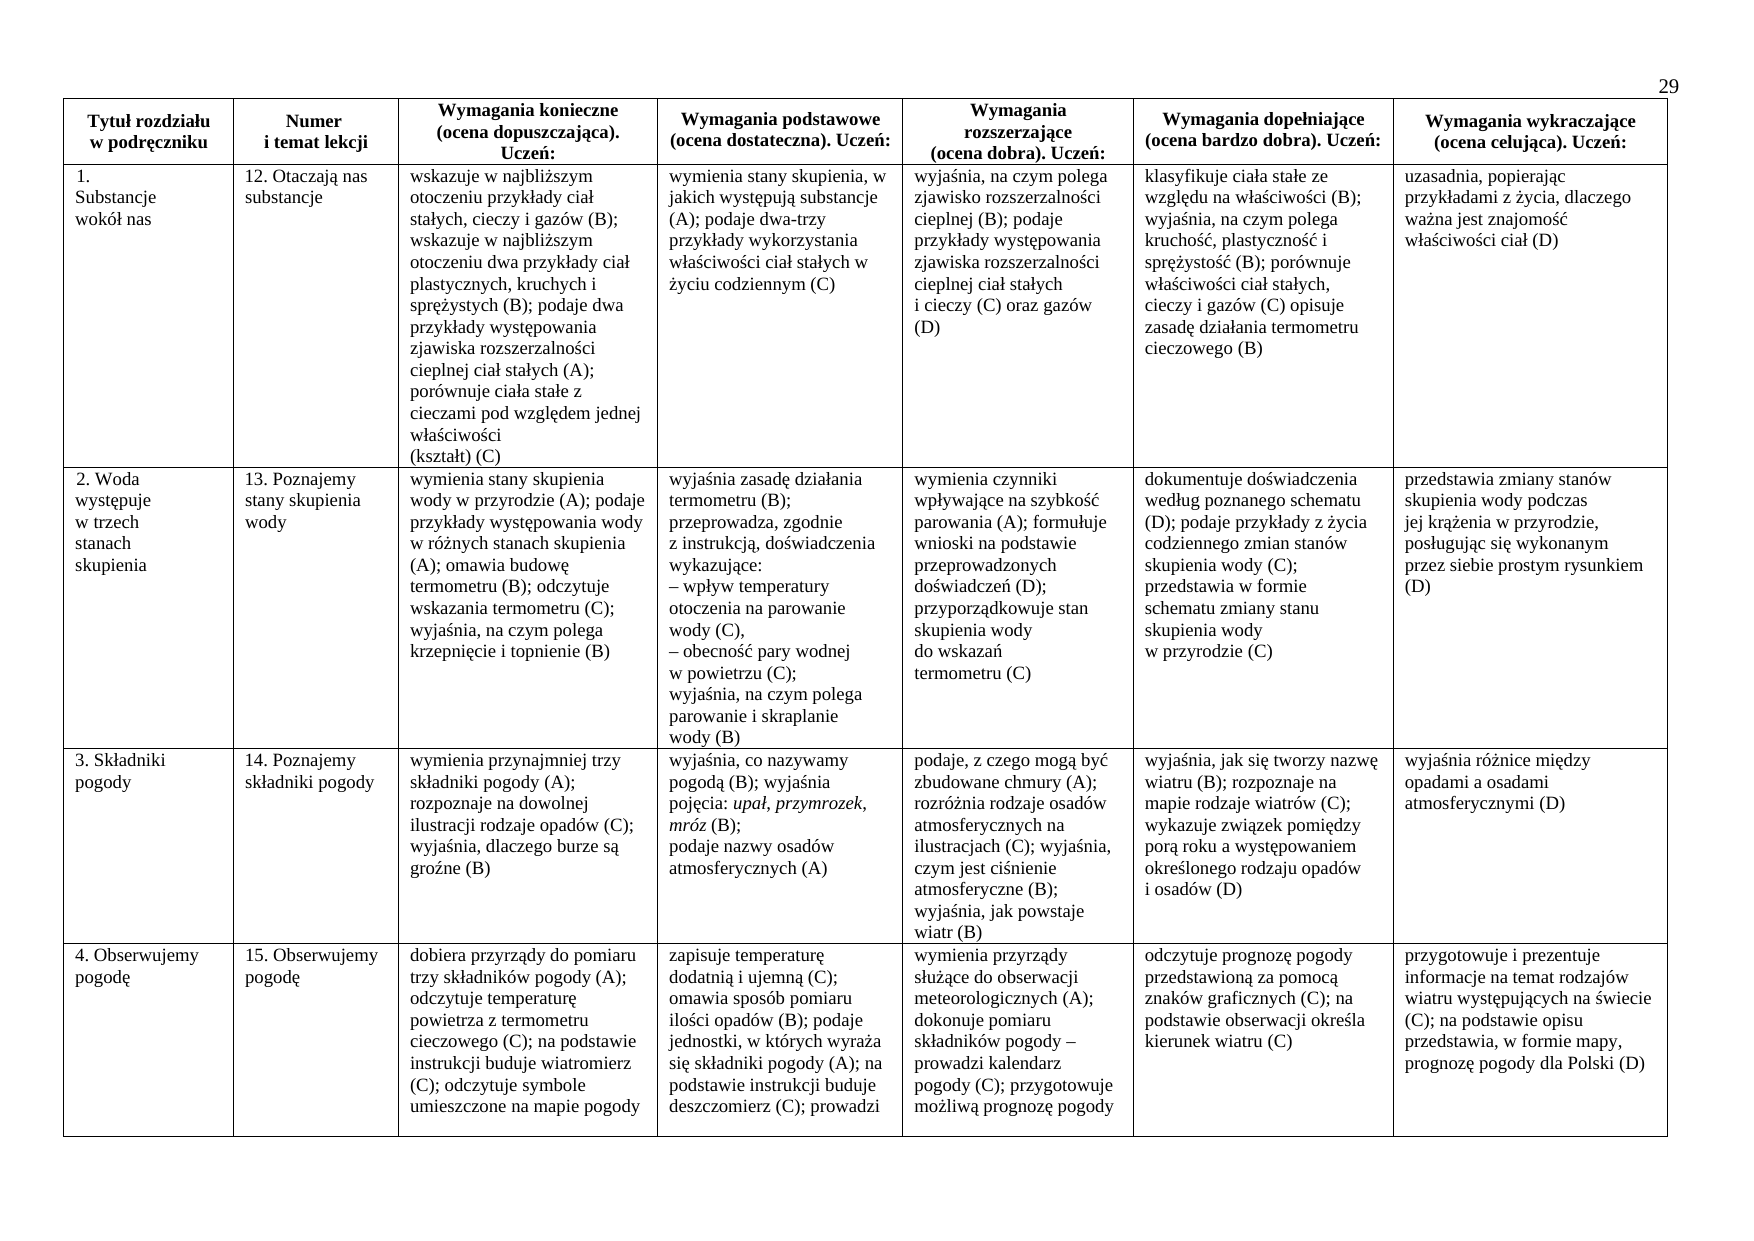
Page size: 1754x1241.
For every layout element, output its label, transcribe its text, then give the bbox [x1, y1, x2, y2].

table_cell odczytuje prognozę pogody przedstawioną za pomocą znaków graficznych (C); na podstawie obserwacji określa kierunek wiatru (C) [1134, 944, 1393, 1136]
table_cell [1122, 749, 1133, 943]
table_cell wymienia stany skupienia wody w przyrodzie (A); podaje przykłady występowania wody w różnych stanach skupienia (A); omawia budowę termometru (B); odczytuje wskazania termometru (C); wyjaśnia, na czym polega krzepnięcie i topnienie (B) [399, 468, 657, 748]
table_header Tytuł rozdziału w podręczniku [64, 99, 233, 164]
table_cell wymienia przynajmniej trzy składniki pogody (A); rozpoznaje na dowolnej ilustracji rodzaje opadów (C); wyjaśnia, dlaczego burze są groźne (B) [399, 749, 657, 943]
table_cell 12. Otaczają nas substancje [234, 165, 398, 467]
table_cell 2. Woda występuje w trzech stanach skupienia [64, 468, 233, 748]
table_header Numer i temat lekcji [234, 99, 398, 164]
table_cell 15. Obserwujemy pogodę [234, 944, 398, 1136]
table_header Wymagania rozszerzające (ocena dobra). Uczeń: [903, 99, 1133, 164]
table_cell wyjaśnia, jak się tworzy nazwę wiatru (B); rozpoznaje na mapie rodzaje wiatrów (C); wykazuje związek pomiędzy porą roku a występowaniem określonego rodzaju opadów i osadów (D) [1134, 749, 1393, 943]
table_cell wyjaśnia różnice między opadami a osadami atmosferycznymi (D) [1394, 749, 1667, 943]
table_cell uzasadnia, popierając przykładami z życia, dlaczego ważna jest znajomość właściwości ciał (D) [1394, 165, 1667, 467]
table_cell wskazuje w najbliższym otoczeniu przykłady ciał stałych, cieczy i gazów (B); wskazuje w najbliższym otoczeniu dwa przykłady ciał plastycznych, kruchych i sprężystych (B); podaje dwa przykłady występowania zjawiska rozszerzalności cieplnej ciał stałych (A); porównuje ciała stałe z cieczami pod względem jednej właściwości (kształt) (C) [399, 165, 657, 467]
table_cell dokumentuje doświadczenia według poznanego schematu (D); podaje przykłady z życia codziennego zmian stanów skupienia wody (C); przedstawia w formie schematu zmiany stanu skupienia wody w przyrodzie (C) [1134, 468, 1393, 748]
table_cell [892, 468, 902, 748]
table_cell 13. Poznajemy stany skupienia wody [234, 468, 398, 748]
table_header Wymagania wykraczające (ocena celująca). Uczeń: [1394, 99, 1667, 164]
table_cell 4. Obserwujemy pogodę [64, 944, 233, 1136]
table_cell 14. Poznajemy składniki pogody [234, 749, 398, 943]
table_cell wyjaśnia, co nazywamy pogodą (B); wyjaśnia pojęcia: upał, przymrozek, mróz (B); podaje nazwy osadów atmosferycznych (A) [658, 749, 902, 943]
table_header Wymagania podstawowe (ocena dostateczna). Uczeń: [658, 99, 902, 164]
table_cell przedstawia zmiany stanów skupienia wody podczas jej krążenia w przyrodzie, posługując się wykonanym przez siebie prostym rysunkiem (D) [1394, 468, 1667, 748]
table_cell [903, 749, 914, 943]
table_cell wymienia stany skupienia, w jakich występują substancje (A); podaje dwa-trzy przykłady wykorzystania właściwości ciał stałych w życiu codziennym (C) [658, 165, 902, 467]
table_cell wymienia czynniki wpływające na szybkość parowania (A); formułuje wnioski na podstawie przeprowadzonych doświadczeń (D); przyporządkowuje stan skupienia wody do wskazań termometru (C) [903, 468, 1133, 748]
table_header Wymagania dopełniające (ocena bardzo dobra). Uczeń: [1134, 99, 1393, 164]
table_cell 3. Składniki pogody [64, 749, 233, 943]
table_header Wymagania konieczne (ocena dopuszczająca). Uczeń: [399, 99, 657, 164]
table_cell 1. Substancje wokół nas [64, 165, 233, 467]
table_cell klasyfikuje ciała stałe ze względu na właściwości (B); wyjaśnia, na czym polega kruchość, plastyczność i sprężystość (B); porównuje właściwości ciał stałych, cieczy i gazów (C) opisuje zasadę działania termometru cieczowego (B) [1134, 165, 1393, 467]
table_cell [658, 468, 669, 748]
table_cell wyjaśnia, na czym polega zjawisko rozszerzalności cieplnej (B); podaje przykłady występowania zjawiska rozszerzalności cieplnej ciał stałych i cieczy (C) oraz gazów (D) [903, 165, 1133, 467]
